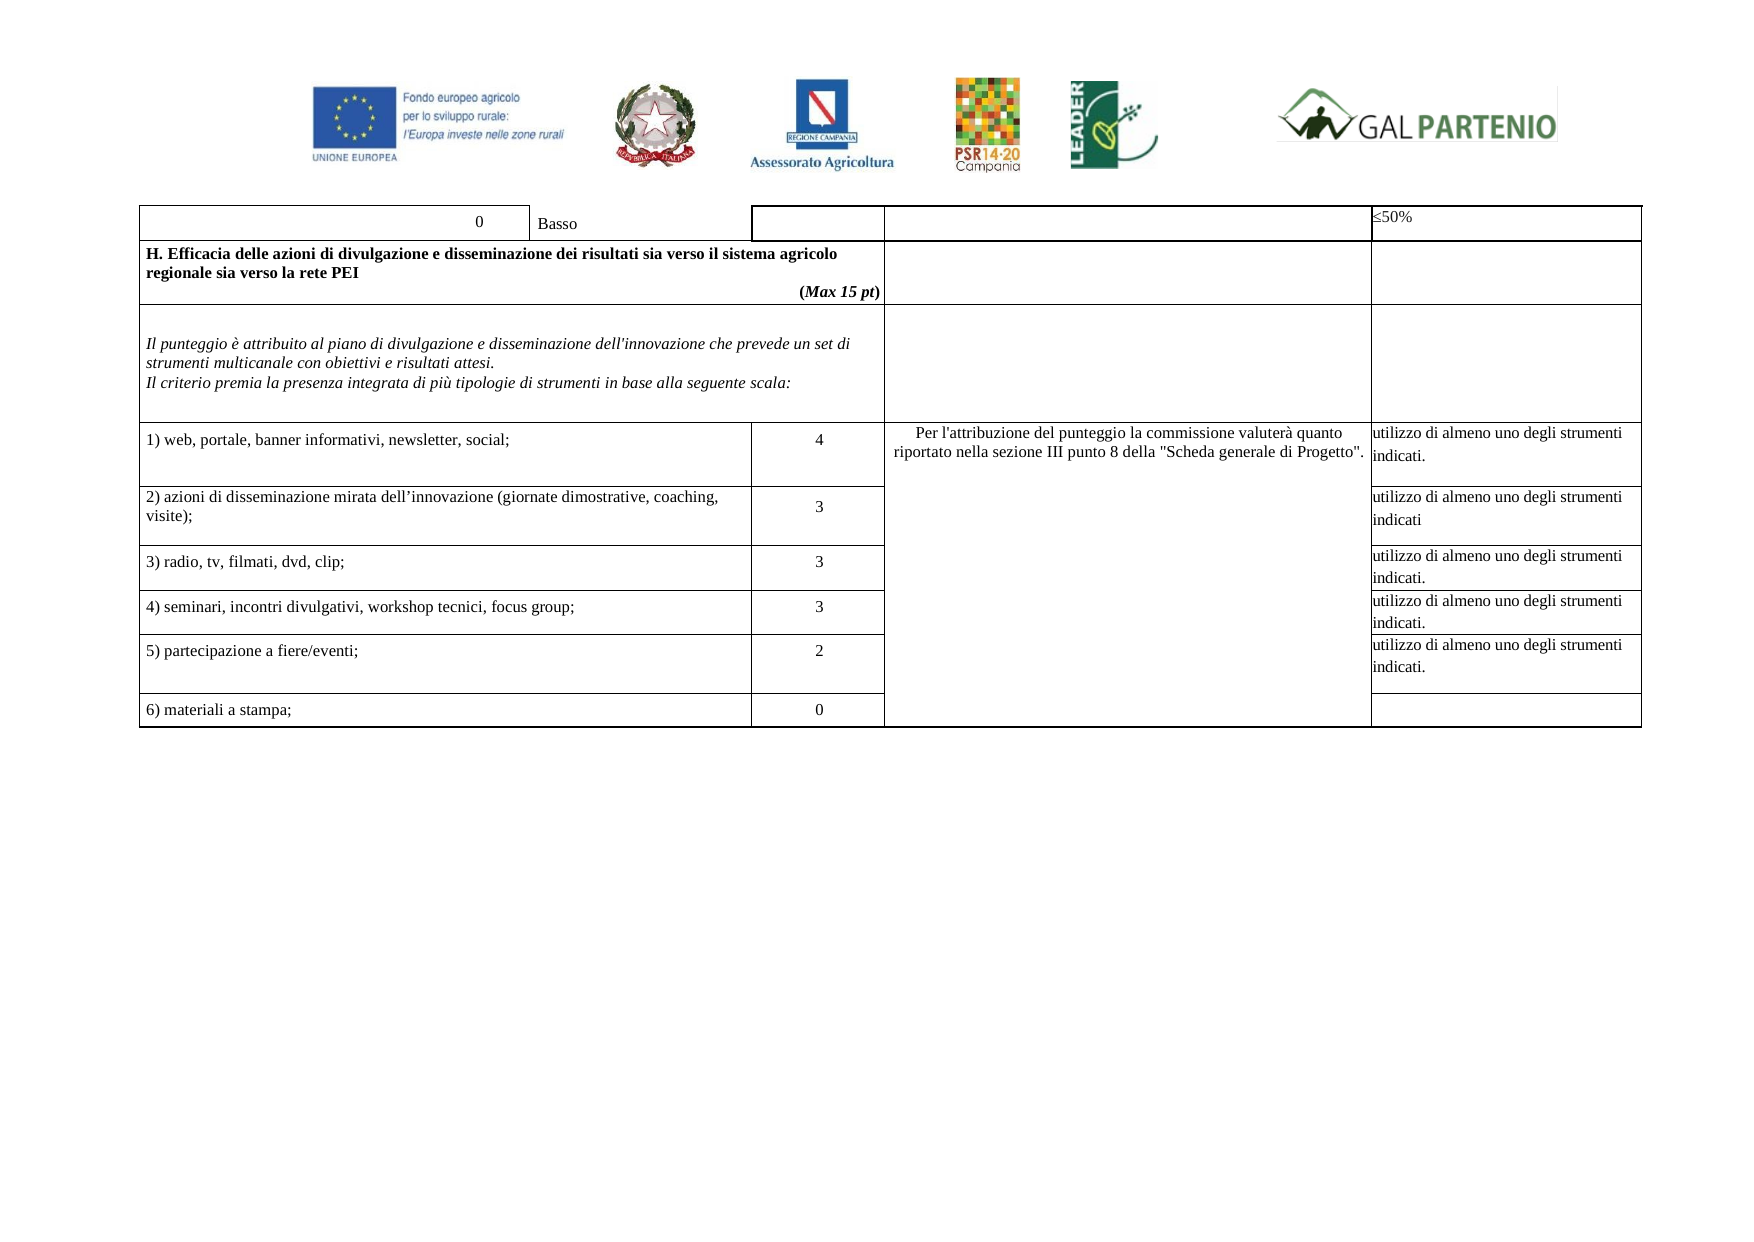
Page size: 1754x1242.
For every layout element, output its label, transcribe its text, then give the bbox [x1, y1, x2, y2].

picture [1070, 81, 1159, 169]
picture [1276, 86, 1559, 143]
text 0 [129, 212, 829, 231]
picture [612, 81, 699, 170]
picture [750, 76, 897, 173]
picture [954, 77, 1021, 173]
picture [311, 81, 568, 169]
